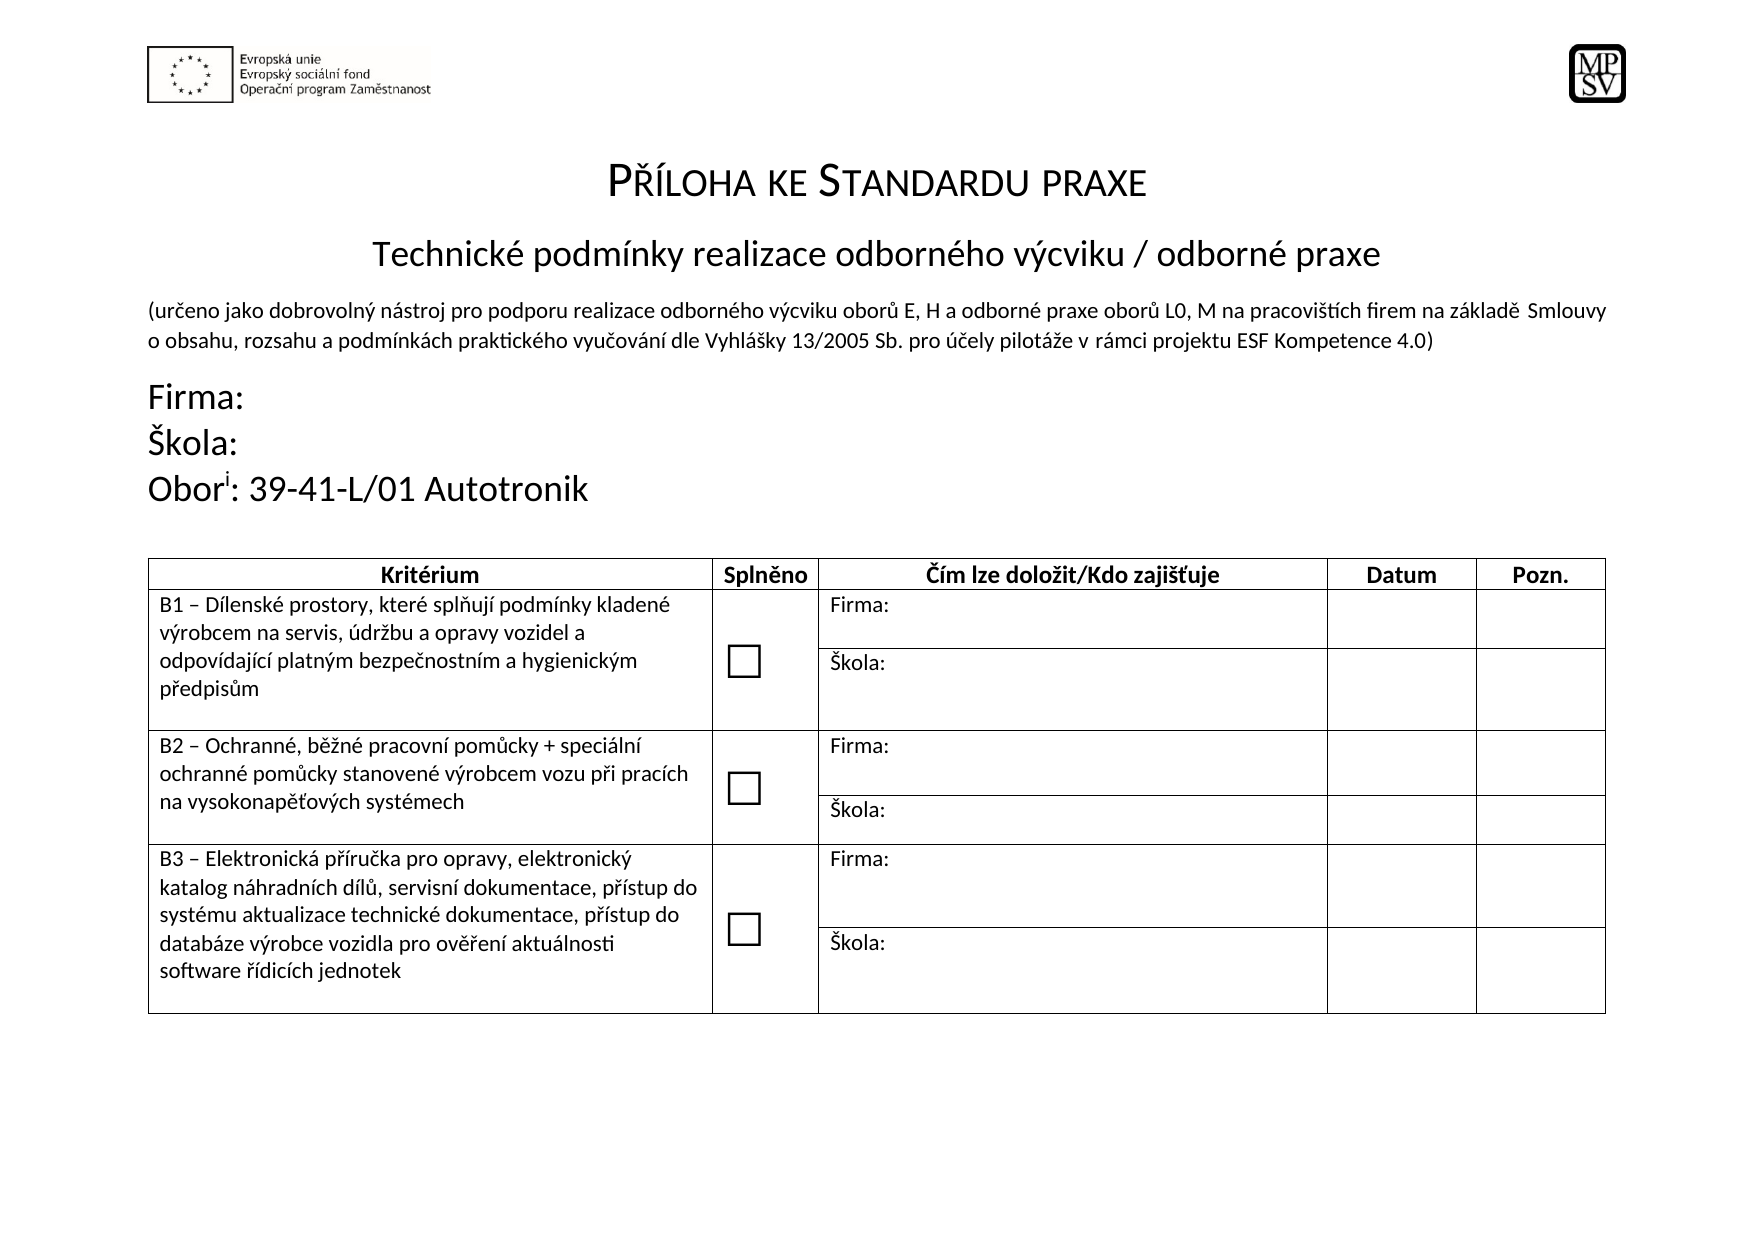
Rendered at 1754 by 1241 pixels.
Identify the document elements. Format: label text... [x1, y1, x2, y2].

table_cell Firma: [819, 845, 1327, 927]
table_cell Škola: [819, 928, 1327, 1013]
table_cell [1328, 845, 1476, 927]
table_cell [1328, 590, 1476, 647]
table_cell Škola: [819, 649, 1327, 730]
table_cell [1328, 796, 1476, 843]
table_cell [1477, 845, 1605, 927]
table_header Datum [1328, 559, 1476, 589]
text Technické podmínky realizace odborného výcviku / odborné praxe [148, 230, 1606, 276]
table_cell [1477, 731, 1605, 794]
table_cell B1 – Dílenské prostory, které splňují podmínky kladené výrobcem na servis, údržbu a opravy vozidel a odpovídající platným bezpečnostním a hygienickým předpisům [149, 590, 712, 730]
table_cell [1477, 590, 1605, 647]
table_cell [1328, 731, 1476, 794]
text Příloha ke Standardu praxe [148, 148, 1606, 209]
table_cell B3 – Elektronická příručka pro opravy, elektronický katalog náhradních dílů, servisní dokumentace, přístup do systému aktualizace technické dokumentace, přístup do databáze výrobce vozidla pro ověření aktuálnosti software řídicích jednotek [149, 845, 712, 1013]
table_header Pozn. [1477, 559, 1605, 589]
table_header Splněno [713, 559, 818, 589]
table_cell B2 – Ochranné, běžné pracovní pomůcky + speciální ochranné pomůcky stanovené výrobcem vozu při pracích na vysokonapěťových systémech [149, 731, 712, 843]
text Obor: 39-41-L/01 Autotronik [148, 465, 1606, 511]
table_cell Firma: [819, 731, 1327, 794]
table_header Čím lze doložit/Kdo zajišťuje [819, 559, 1327, 589]
table_cell [1328, 928, 1476, 1013]
picture [1569, 44, 1626, 103]
table_cell Firma: [819, 590, 1327, 647]
table_cell [1328, 649, 1476, 730]
table_cell [1477, 796, 1605, 843]
text (určeno jako dobrovolný nástroj pro podporu realizace odborného výcviku oborů E, H a odborné praxe oborů L0, M na pracovištích firem na základě Smlouvy o obsahu, rozsahu a podmínkách praktického vyučování dle Vyhlášky 13/2005 Sb. pro účely pilotáže v rámci projektu ESF Kompetence 4.0) [148, 296, 1606, 354]
table_cell Škola: [819, 796, 1327, 843]
picture [147, 46, 431, 103]
table_cell [1477, 928, 1605, 1013]
table_header Kritérium [149, 559, 712, 589]
text Firma: [148, 373, 1606, 419]
text Škola: [148, 419, 1606, 465]
table_cell [1477, 649, 1605, 730]
